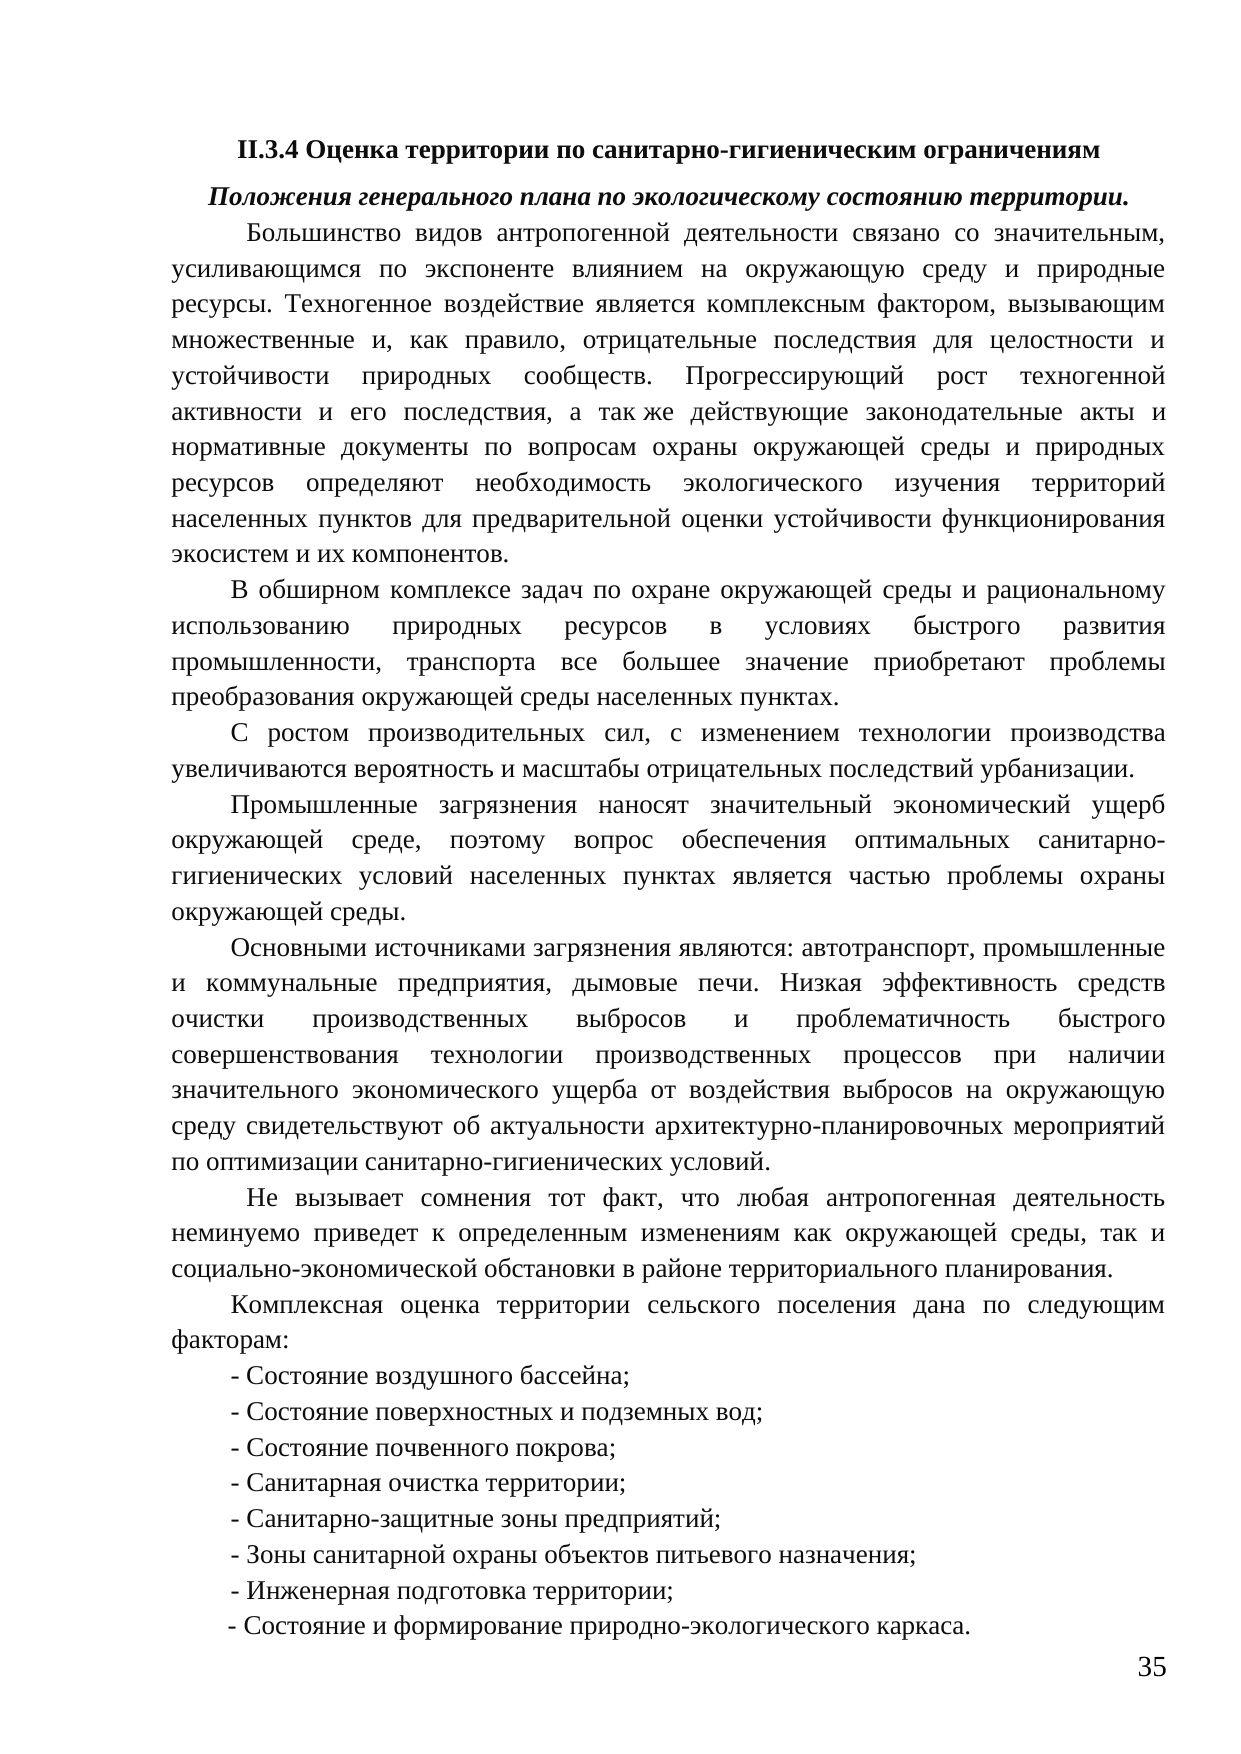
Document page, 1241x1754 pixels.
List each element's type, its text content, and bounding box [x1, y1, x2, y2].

text Промышленные загрязнения наносят значительный экономический ущерб окружающей среде, поэтому вопрос обеспечения оптимальных санитарно-гигиенических условий населенных пунктах является частью проблемы охраны окружающей среды. [171, 788, 1167, 926]
text - Состояние воздушного бассейна; [171, 1359, 1167, 1391]
text Комплексная оценка территории сельского поселения дана по следующим факторам: [171, 1288, 1167, 1355]
text - Состояние поверхностных и подземных вод; [171, 1395, 1167, 1426]
text - Санитарно-защитные зоны предприятий; [171, 1502, 1167, 1533]
text - Состояние почвенного покрова; [171, 1431, 1167, 1462]
text - Состояние и формирование природно-экологического каркаса. [171, 1609, 1167, 1641]
text Основными источниками загрязнения являются: автотранспорт, промышленные и коммунальные предприятия, дымовые печи. Низкая эффективность средств очистки производственных выбросов и проблематичность быстрого совершенствования технологии производственных процессов при наличии значительного экономического ущерба от воздействия выбросов на окружающую среду свидетельствуют об актуальности архитектурно-планировочных мероприятий по оптимизации санитарно-гигиенических условий. [171, 931, 1167, 1176]
text С ростом производительных сил, с изменением технологии производства увеличиваются вероятность и масштабы отрицательных последствий урбанизации. [171, 716, 1167, 783]
text - Инженерная подготовка территории; [171, 1574, 1167, 1605]
text - Санитарная очистка территории; [171, 1467, 1167, 1498]
text Не вызывает сомнения тот факт, что любая антропогенная деятельность неминуемо приведет к определенным изменениям как окружающей среды, так и социально-экономической обстановки в районе территориального планирования. [171, 1181, 1167, 1283]
text Большинство видов антропогенной деятельности связано со значительным, усиливающимся по экспоненте влиянием на окружающую среду и природные ресурсы. Техногенное воздействие является комплексным фактором, вызывающим множественные и, как правило, отрицательные последствия для целостности и устойчивости природных сообществ. Прогрессирующий рост техногенной активности и его последствия, а так же действующие законодательные акты и нормативные документы по вопросам охраны окружающей среды и природных ресурсов определяют необходимость экологического изучения территорий населенных пунктов для предварительной оценки устойчивости функционирования экосистем и их компонентов. [171, 216, 1167, 569]
text - Зоны санитарной охраны объектов питьевого назначения; [171, 1538, 1167, 1569]
subtitle II.3.4 Оценка территории по санитарно-гигиеническим ограничениям [171, 134, 1167, 165]
title Положения генерального плана по экологическому состоянию территории. [171, 180, 1167, 211]
text В обширном комплексе задач по охране окружающей среды и рациональному использованию природных ресурсов в условиях быстрого развития промышленности, транспорта все большее значение приобретают проблемы преобразования окружающей среды населенных пунктах. [171, 573, 1167, 712]
